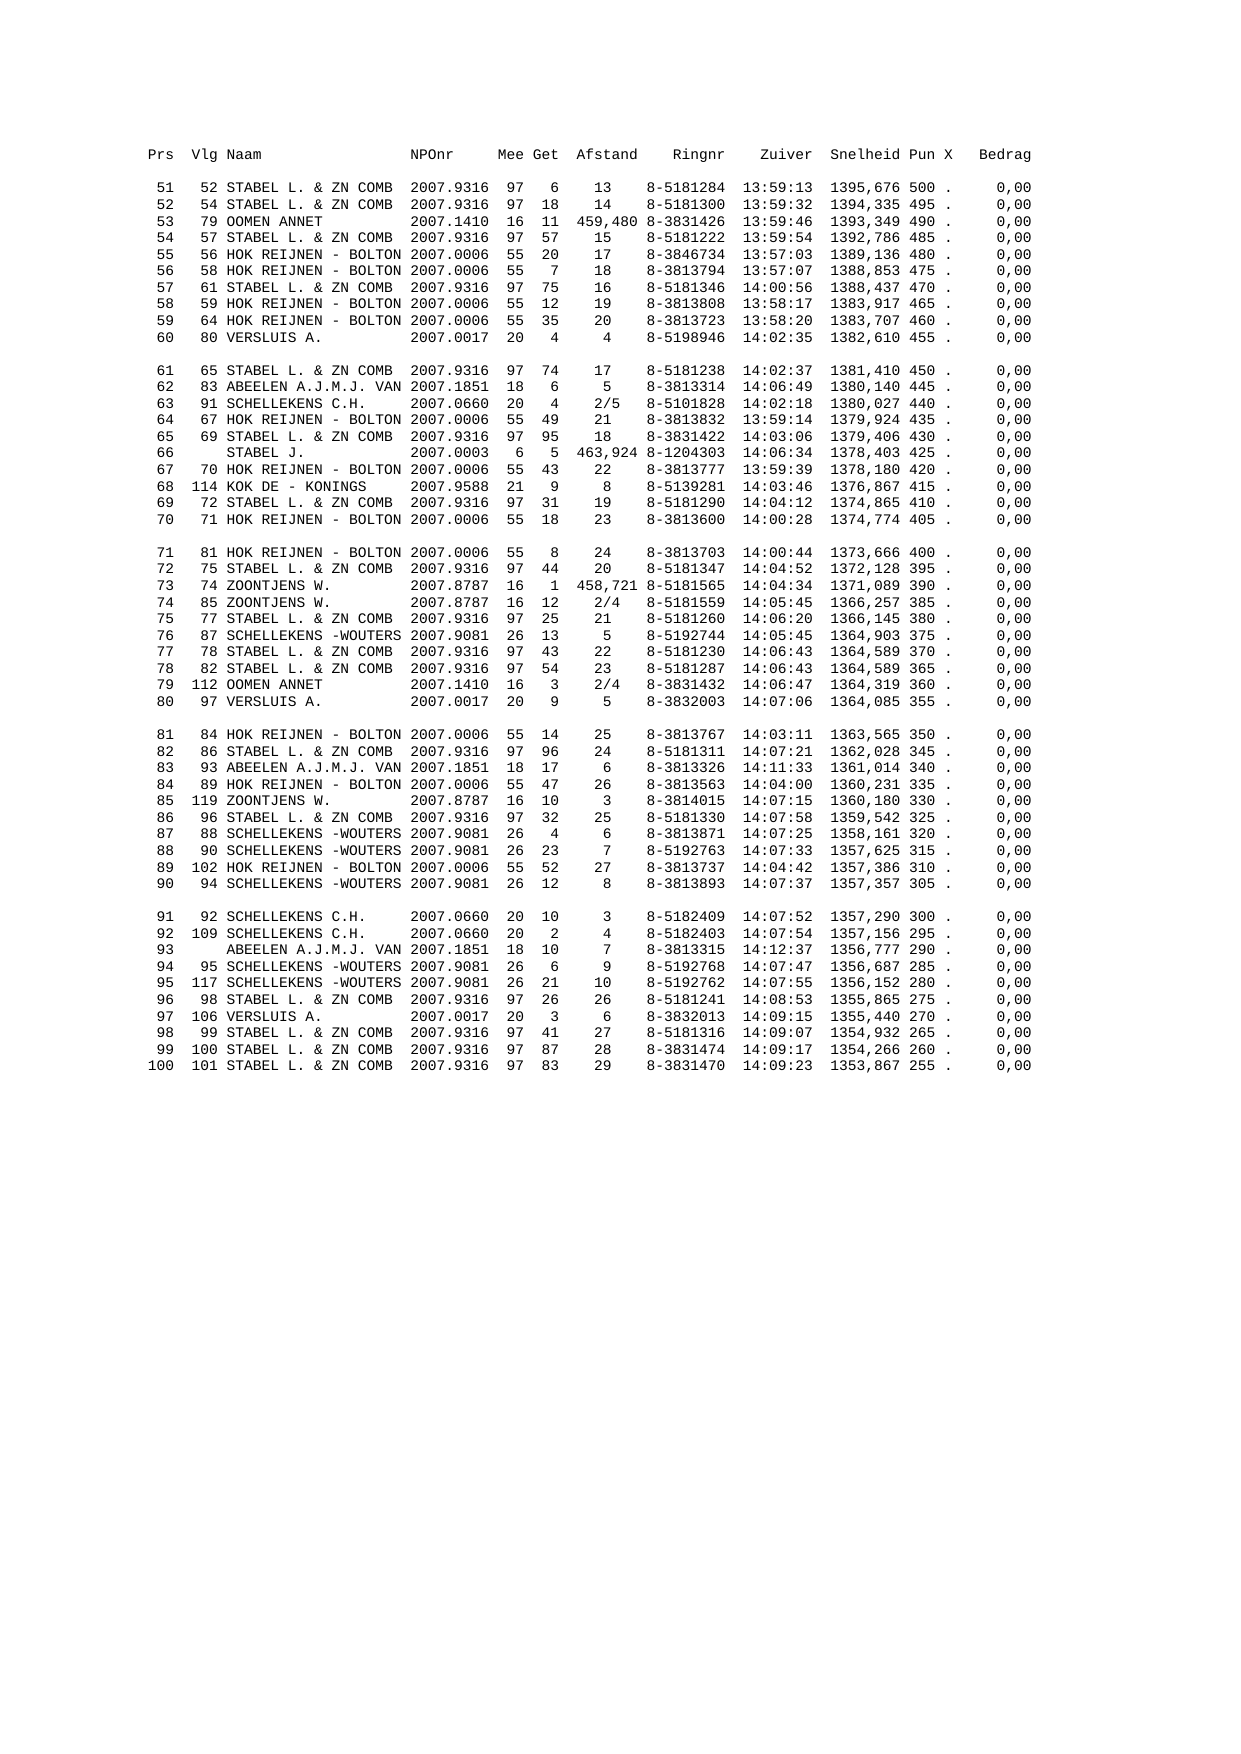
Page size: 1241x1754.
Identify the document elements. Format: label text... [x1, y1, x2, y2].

text 84 89 HOK REIJNEN - BOLTON 2007.0006 55 47 26 8-3813563 14:04:00 1360,231 335 . 0,00 [139, 777, 1101, 793]
text 98 99 STABEL L. & ZN COMB 2007.9316 97 41 27 8-5181316 14:09:07 1354,932 265 . 0,00 [139, 1025, 1101, 1042]
text 82 86 STABEL L. & ZN COMB 2007.9316 97 96 24 8-5181311 14:07:21 1362,028 345 . 0,00 [139, 744, 1101, 760]
text 87 88 SCHELLEKENS -WOUTERS 2007.9081 26 4 6 8-3813871 14:07:25 1358,161 320 . 0,00 [139, 827, 1101, 843]
text 75 77 STABEL L. & ZN COMB 2007.9316 97 25 21 8-5181260 14:06:20 1366,145 380 . 0,00 [139, 611, 1101, 628]
text 64 67 HOK REIJNEN - BOLTON 2007.0006 55 49 21 8-3813832 13:59:14 1379,924 435 . 0,00 [139, 413, 1101, 429]
text 93 ABEELEN A.J.M.J. VAN 2007.1851 18 10 7 8-3813315 14:12:37 1356,777 290 . 0,00 [139, 943, 1101, 959]
text 89 102 HOK REIJNEN - BOLTON 2007.0006 55 52 27 8-3813737 14:04:42 1357,386 310 . 0,00 [139, 860, 1101, 876]
text 57 61 STABEL L. & ZN COMB 2007.9316 97 75 16 8-5181346 14:00:56 1388,437 470 . 0,00 [139, 280, 1101, 297]
text 80 97 VERSLUIS A. 2007.0017 20 9 5 8-3832003 14:07:06 1364,085 355 . 0,00 [139, 694, 1101, 711]
text 58 59 HOK REIJNEN - BOLTON 2007.0006 55 12 19 8-3813808 13:58:17 1383,917 465 . 0,00 [139, 297, 1101, 313]
text 60 80 VERSLUIS A. 2007.0017 20 4 4 8-5198946 14:02:35 1382,610 455 . 0,00 [139, 330, 1101, 346]
text 62 83 ABEELEN A.J.M.J. VAN 2007.1851 18 6 5 8-3813314 14:06:49 1380,140 445 . 0,00 [139, 379, 1101, 396]
text 65 69 STABEL L. & ZN COMB 2007.9316 97 95 18 8-3831422 14:03:06 1379,406 430 . 0,00 [139, 429, 1101, 446]
text 51 52 STABEL L. & ZN COMB 2007.9316 97 6 13 8-5181284 13:59:13 1395,676 500 . 0,00 [139, 181, 1101, 197]
text 86 96 STABEL L. & ZN COMB 2007.9316 97 32 25 8-5181330 14:07:58 1359,542 325 . 0,00 [139, 810, 1101, 827]
text 53 79 OOMEN ANNET 2007.1410 16 11 459,480 8-3831426 13:59:46 1393,349 490 . 0,00 [139, 214, 1101, 230]
text 78 82 STABEL L. & ZN COMB 2007.9316 97 54 23 8-5181287 14:06:43 1364,589 365 . 0,00 [139, 661, 1101, 678]
text 55 56 HOK REIJNEN - BOLTON 2007.0006 55 20 17 8-3846734 13:57:03 1389,136 480 . 0,00 [139, 247, 1101, 263]
text 54 57 STABEL L. & ZN COMB 2007.9316 97 57 15 8-5181222 13:59:54 1392,786 485 . 0,00 [139, 230, 1101, 247]
text 81 84 HOK REIJNEN - BOLTON 2007.0006 55 14 25 8-3813767 14:03:11 1363,565 350 . 0,00 [139, 727, 1101, 744]
text 95 117 SCHELLEKENS -WOUTERS 2007.9081 26 21 10 8-5192762 14:07:55 1356,152 280 . 0,00 [139, 976, 1101, 992]
text 96 98 STABEL L. & ZN COMB 2007.9316 97 26 26 8-5181241 14:08:53 1355,865 275 . 0,00 [139, 992, 1101, 1009]
text 79 112 OOMEN ANNET 2007.1410 16 3 2/4 8-3831432 14:06:47 1364,319 360 . 0,00 [139, 678, 1101, 694]
text 77 78 STABEL L. & ZN COMB 2007.9316 97 43 22 8-5181230 14:06:43 1364,589 370 . 0,00 [139, 644, 1101, 661]
text 70 71 HOK REIJNEN - BOLTON 2007.0006 55 18 23 8-3813600 14:00:28 1374,774 405 . 0,00 [139, 512, 1101, 528]
text 76 87 SCHELLEKENS -WOUTERS 2007.9081 26 13 5 8-5192744 14:05:45 1364,903 375 . 0,00 [139, 628, 1101, 644]
text 63 91 SCHELLEKENS C.H. 2007.0660 20 4 2/5 8-5101828 14:02:18 1380,027 440 . 0,00 [139, 396, 1101, 413]
text 74 85 ZOONTJENS W. 2007.8787 16 12 2/4 8-5181559 14:05:45 1366,257 385 . 0,00 [139, 595, 1101, 611]
text 92 109 SCHELLEKENS C.H. 2007.0660 20 2 4 8-5182403 14:07:54 1357,156 295 . 0,00 [139, 926, 1101, 943]
text Prs Vlg Naam NPOnr Mee Get Afstand Ringnr Zuiver Snelheid Pun X Bedrag [139, 148, 1101, 164]
text 66 STABEL J. 2007.0003 6 5 463,924 8-1204303 14:06:34 1378,403 425 . 0,00 [139, 446, 1101, 462]
text 99 100 STABEL L. & ZN COMB 2007.9316 97 87 28 8-3831474 14:09:17 1354,266 260 . 0,00 [139, 1042, 1101, 1058]
text 72 75 STABEL L. & ZN COMB 2007.9316 97 44 20 8-5181347 14:04:52 1372,128 395 . 0,00 [139, 562, 1101, 578]
text 69 72 STABEL L. & ZN COMB 2007.9316 97 31 19 8-5181290 14:04:12 1374,865 410 . 0,00 [139, 495, 1101, 512]
text 56 58 HOK REIJNEN - BOLTON 2007.0006 55 7 18 8-3813794 13:57:07 1388,853 475 . 0,00 [139, 263, 1101, 280]
text 73 74 ZOONTJENS W. 2007.8787 16 1 458,721 8-5181565 14:04:34 1371,089 390 . 0,00 [139, 578, 1101, 595]
text 68 114 KOK DE - KONINGS 2007.9588 21 9 8 8-5139281 14:03:46 1376,867 415 . 0,00 [139, 479, 1101, 495]
text 100 101 STABEL L. & ZN COMB 2007.9316 97 83 29 8-3831470 14:09:23 1353,867 255 . 0,00 [139, 1058, 1101, 1075]
text 52 54 STABEL L. & ZN COMB 2007.9316 97 18 14 8-5181300 13:59:32 1394,335 495 . 0,00 [139, 197, 1101, 214]
text 91 92 SCHELLEKENS C.H. 2007.0660 20 10 3 8-5182409 14:07:52 1357,290 300 . 0,00 [139, 909, 1101, 926]
text 61 65 STABEL L. & ZN COMB 2007.9316 97 74 17 8-5181238 14:02:37 1381,410 450 . 0,00 [139, 363, 1101, 379]
text 97 106 VERSLUIS A. 2007.0017 20 3 6 8-3832013 14:09:15 1355,440 270 . 0,00 [139, 1009, 1101, 1025]
text 90 94 SCHELLEKENS -WOUTERS 2007.9081 26 12 8 8-3813893 14:07:37 1357,357 305 . 0,00 [139, 876, 1101, 893]
text 71 81 HOK REIJNEN - BOLTON 2007.0006 55 8 24 8-3813703 14:00:44 1373,666 400 . 0,00 [139, 545, 1101, 562]
text 85 119 ZOONTJENS W. 2007.8787 16 10 3 8-3814015 14:07:15 1360,180 330 . 0,00 [139, 793, 1101, 810]
text 83 93 ABEELEN A.J.M.J. VAN 2007.1851 18 17 6 8-3813326 14:11:33 1361,014 340 . 0,00 [139, 760, 1101, 777]
text 67 70 HOK REIJNEN - BOLTON 2007.0006 55 43 22 8-3813777 13:59:39 1378,180 420 . 0,00 [139, 462, 1101, 479]
text 94 95 SCHELLEKENS -WOUTERS 2007.9081 26 6 9 8-5192768 14:07:47 1356,687 285 . 0,00 [139, 959, 1101, 976]
text 59 64 HOK REIJNEN - BOLTON 2007.0006 55 35 20 8-3813723 13:58:20 1383,707 460 . 0,00 [139, 313, 1101, 330]
text 88 90 SCHELLEKENS -WOUTERS 2007.9081 26 23 7 8-5192763 14:07:33 1357,625 315 . 0,00 [139, 843, 1101, 860]
